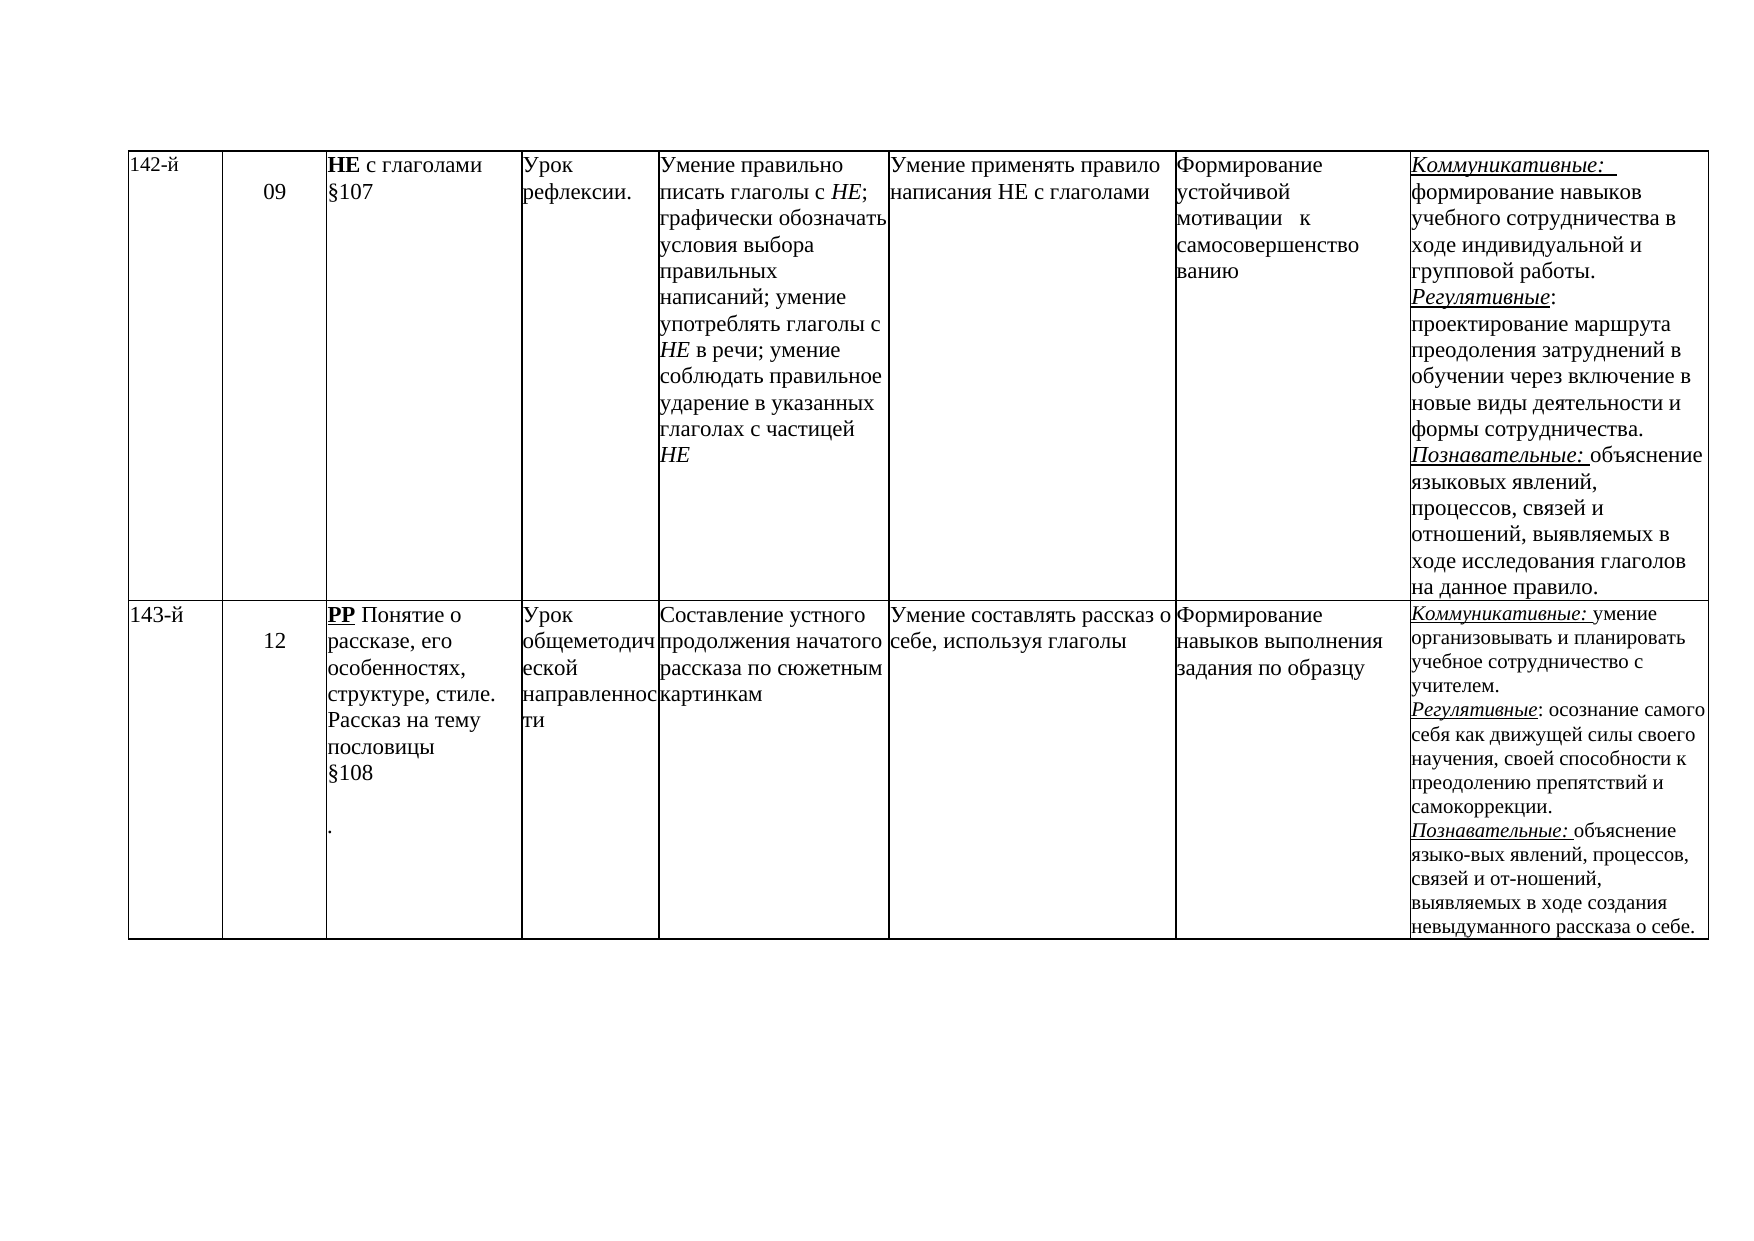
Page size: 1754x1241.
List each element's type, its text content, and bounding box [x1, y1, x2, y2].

table_cell НЕ с глаголами §107 [327, 152, 521, 599]
table_cell Урок рефлексии. [523, 152, 658, 599]
table_cell Коммуникативные: умение организовывать и планировать учебное сотрудничество с учителем. Регулятивные: осознание самого себя как движущей силы своего научения, своей способности к преодолению препятствий и самокоррекции. Познавательные: объяснение языко-вых явлений, процессов, связей и от-ношений, выявляемых в ходе создания невыдуманного рассказа о себе. [1411, 601, 1708, 938]
table_cell 09 [223, 152, 326, 599]
table_cell 142-й [129, 152, 222, 599]
table_cell Умение правильно писать глаголы с НЕ; графически обозначать условия выбора правильных написаний; умение употреблять глаголы с НЕ в речи; умение соблюдать правильное ударение в указанных глаголах с частицей НЕ [660, 152, 888, 599]
table_cell Умение применять правило написания НЕ с глаголами [890, 152, 1175, 599]
table_cell РР Понятие о рассказе, его особенностях, структуре, стиле. Рассказ на тему пословицы §108 . [327, 601, 521, 938]
table_cell 12 [223, 601, 326, 938]
table_cell Формирование навыков выполнения задания по образцу [1177, 601, 1410, 938]
table_cell Составление устного продолжения начатого рассказа по сюжетным картинкам [660, 601, 888, 938]
table_cell Формирование устойчивой мотивации к самосовершенство ванию [1177, 152, 1410, 599]
table_cell 143-й [129, 601, 222, 938]
table_cell Коммуникативные: формирование навыков учебного сотрудничества в ходе индивидуальной и групповой работы. Регулятивные: проектирование маршрута преодоления затруднений в обучении через включение в новые виды деятельности и формы сотрудничества. Познавательные: объяснение языковых явлений, процессов, связей и отношений, выявляемых в ходе исследования глаголов на данное правило. [1411, 152, 1708, 599]
table_cell Умение составлять рассказ о себе, используя глаголы [890, 601, 1175, 938]
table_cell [523, 601, 658, 938]
